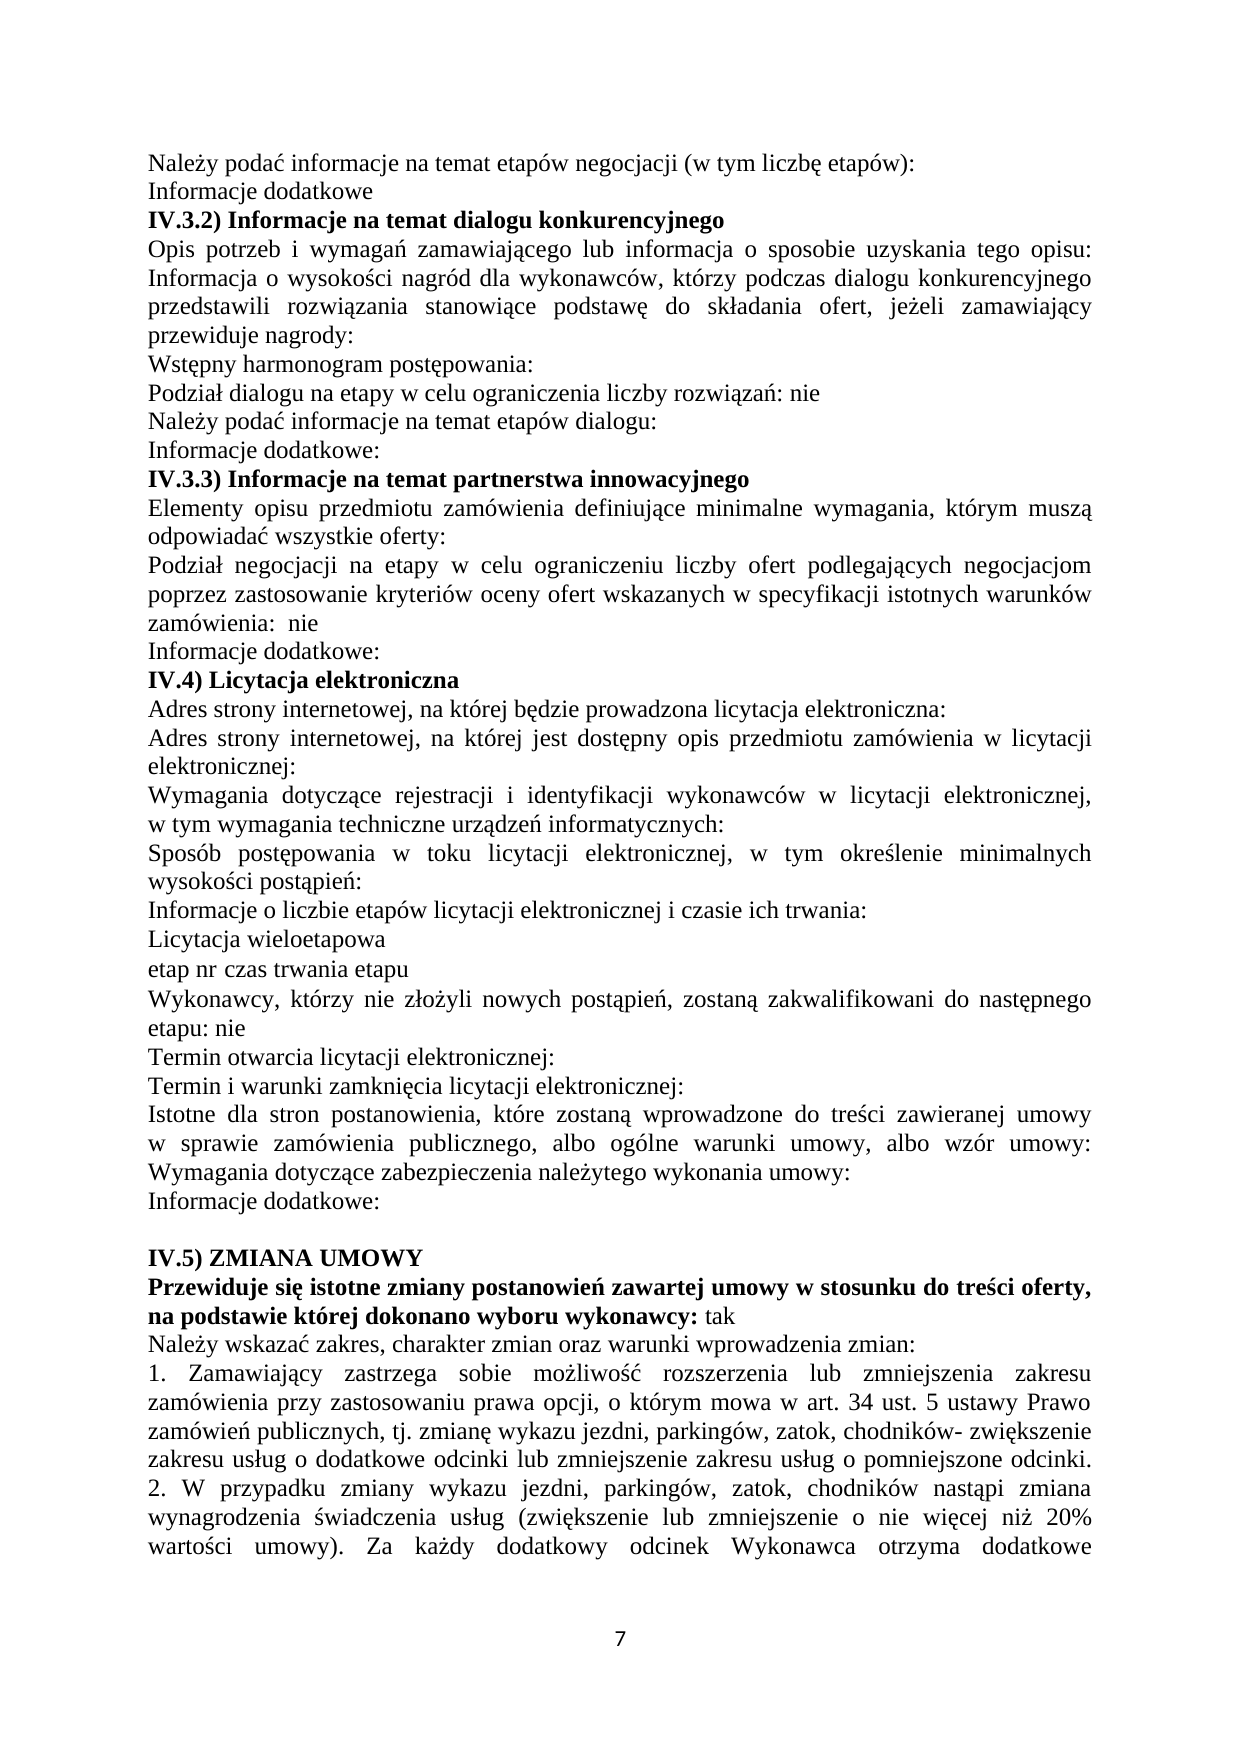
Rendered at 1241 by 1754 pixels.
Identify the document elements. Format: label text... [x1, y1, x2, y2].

table_header czas trwania etapu [223, 953, 415, 984]
text Termin i warunki zamknięcia licytacji elektronicznej: [148, 1071, 1093, 1099]
text Istotne dla stron postanowienia, które zostaną wprowadzone do treści zawieranej umowy w sprawie zamówienia publicznego, albo ogólne warunki umowy, albo wzór umowy: Wymagania dotyczące zabezpieczenia należytego wykonania umowy: [148, 1099, 1093, 1186]
text Sposób postępowania w toku licytacji elektronicznej, w tym określenie minimalnych wysokości postąpień: [148, 838, 1093, 895]
text Należy podać informacje na temat etapów dialogu: [148, 406, 1093, 435]
text Należy podać informacje na temat etapów negocjacji (w tym liczbę etapów): [148, 148, 1093, 176]
text Termin otwarcia licytacji elektronicznej: [148, 1042, 1093, 1071]
text Informacje dodatkowe: [148, 636, 1093, 665]
text Informacje dodatkowe [148, 176, 1093, 205]
text Wstępny harmonogram postępowania: [148, 349, 1093, 378]
text Należy wskazać zakres, charakter zmian oraz warunki wprowadzenia zmian: [148, 1329, 1093, 1358]
text IV.5) ZMIANA UMOWY [148, 1243, 1093, 1272]
text IV.3.3) Informacje na temat partnerstwa innowacyjnego [148, 464, 1093, 493]
text Przewiduje się istotne zmiany postanowień zawartej umowy w stosunku do treści oferty, na podstawie której dokonano wyboru wykonawcy: tak [148, 1272, 1093, 1329]
text Informacje dodatkowe: [148, 435, 1093, 464]
table_header etap nr [146, 953, 223, 984]
text IV.3.2) Informacje na temat dialogu konkurencyjnego [148, 205, 1093, 234]
text Podział negocjacji na etapy w celu ograniczeniu liczby ofert podlegających negocjacjom poprzez zastosowanie kryteriów oceny ofert wskazanych w specyfikacji istotnych warunków zamówienia: nie [148, 550, 1093, 636]
text Wymagania dotyczące rejestracji i identyfikacji wykonawców w licytacji elektronicznej, w tym wymagania techniczne urządzeń informatycznych: [148, 780, 1093, 838]
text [148, 1358, 1093, 1559]
text Adres strony internetowej, na której jest dostępny opis przedmiotu zamówienia w licytacji elektronicznej: [148, 723, 1093, 780]
text Opis potrzeb i wymagań zamawiającego lub informacja o sposobie uzyskania tego opisu: Informacja o wysokości nagród dla wykonawców, którzy podczas dialogu konkurencyjnego przedstawili rozwiązania stanowiące podstawę do składania ofert, jeżeli zamawiający przewiduje nagrody: [148, 234, 1093, 349]
text Licytacja wieloetapowa [148, 924, 1093, 953]
text Wykonawcy, którzy nie złożyli nowych postąpień, zostaną zakwalifikowani do następnego etapu: nie [148, 984, 1093, 1042]
text Elementy opisu przedmiotu zamówienia definiujące minimalne wymagania, którym muszą odpowiadać wszystkie oferty: [148, 493, 1093, 550]
text Adres strony internetowej, na której będzie prowadzona licytacja elektroniczna: [148, 694, 1093, 723]
text Podział dialogu na etapy w celu ograniczenia liczby rozwiązań: nie [148, 378, 1093, 406]
text Informacje dodatkowe: [148, 1186, 1093, 1214]
text Informacje o liczbie etapów licytacji elektronicznej i czasie ich trwania: [148, 895, 1093, 924]
text IV.4) Licytacja elektroniczna [148, 665, 1093, 694]
